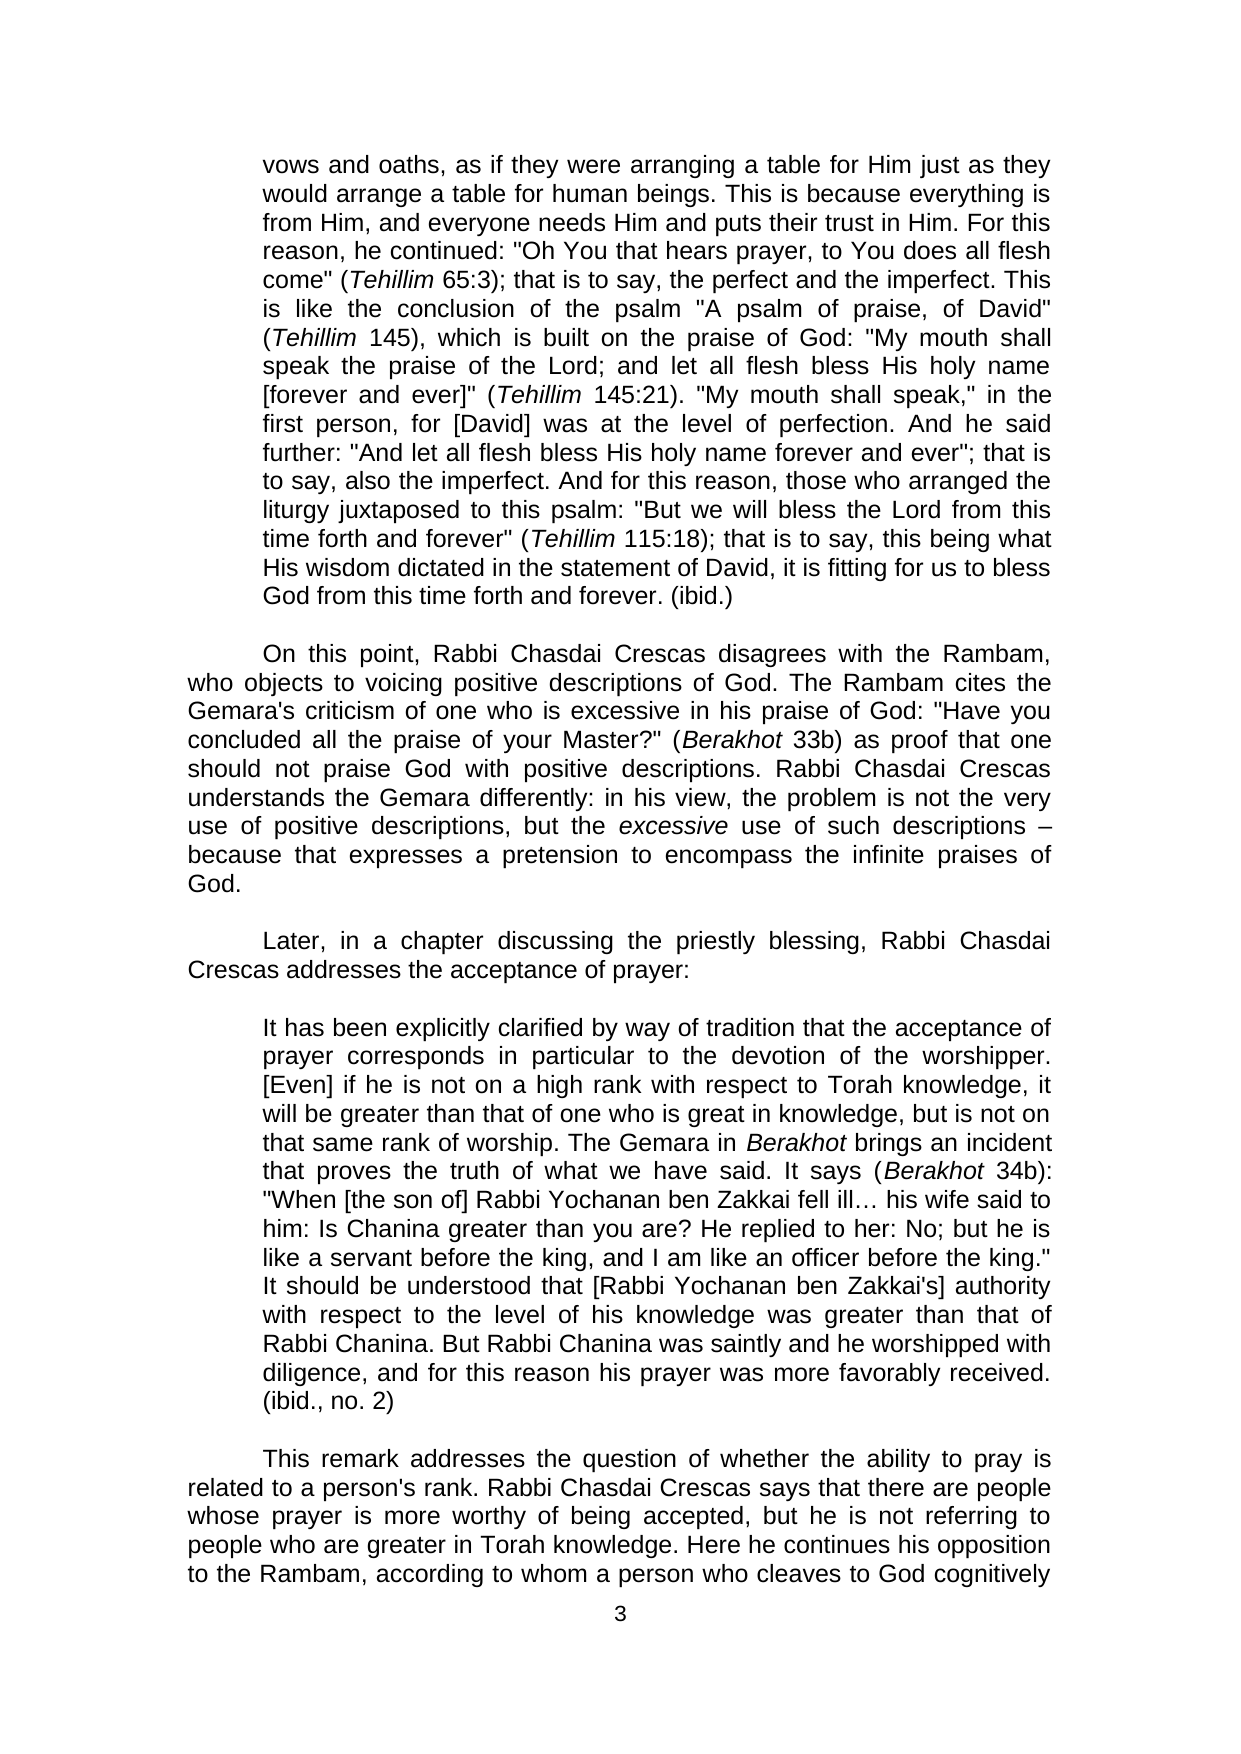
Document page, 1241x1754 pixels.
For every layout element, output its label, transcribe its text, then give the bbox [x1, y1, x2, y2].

text On this point, Rabbi Chasdai Crescas disagrees with the Rambam, who objects to voicing positive descriptions of God. The Rambam cites the Gemara's criticism of one who is excessive in his praise of God: "Have you concluded all the praise of your Master?" (Berakhot 33b) as proof that one should not praise God with positive descriptions. Rabbi Chasdai Crescas understands the Gemara differently: in his view, the problem is not the very use of positive descriptions, but the excessive use of such descriptions – because that expresses a pretension to encompass the infinite praises of God. [187, 639, 1053, 897]
text Later, in a chapter discussing the priestly blessing, Rabbi Chasdai Crescas addresses the acceptance of prayer: [187, 926, 1053, 984]
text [262, 150, 1053, 610]
text It has been explicitly clarified by way of tradition that the acceptance of prayer corresponds in particular to the devotion of the worshipper. [Even] if he is not on a high rank with respect to Torah knowledge, it will be greater than that of one who is great in knowledge, but is not on that same rank of worship. The Gemara in Berakhot brings an incident that proves the truth of what we have said. It says (Berakhot 34b): "When [the son of] Rabbi Yochanan ben Zakkai fell ill… his wife said to him: Is Chanina greater than you are? He replied to her: No; but he is like a servant before the king, and I am like an officer before the king." It should be understood that [Rabbi Yochanan ben Zakkai's] authority with respect to the level of his knowledge was greater than that of Rabbi Chanina. But Rabbi Chanina was saintly and he worshipped with diligence, and for this reason his prayer was more favorably received. (ibid., no. 2) [262, 1012, 1053, 1415]
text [187, 1444, 1053, 1587]
